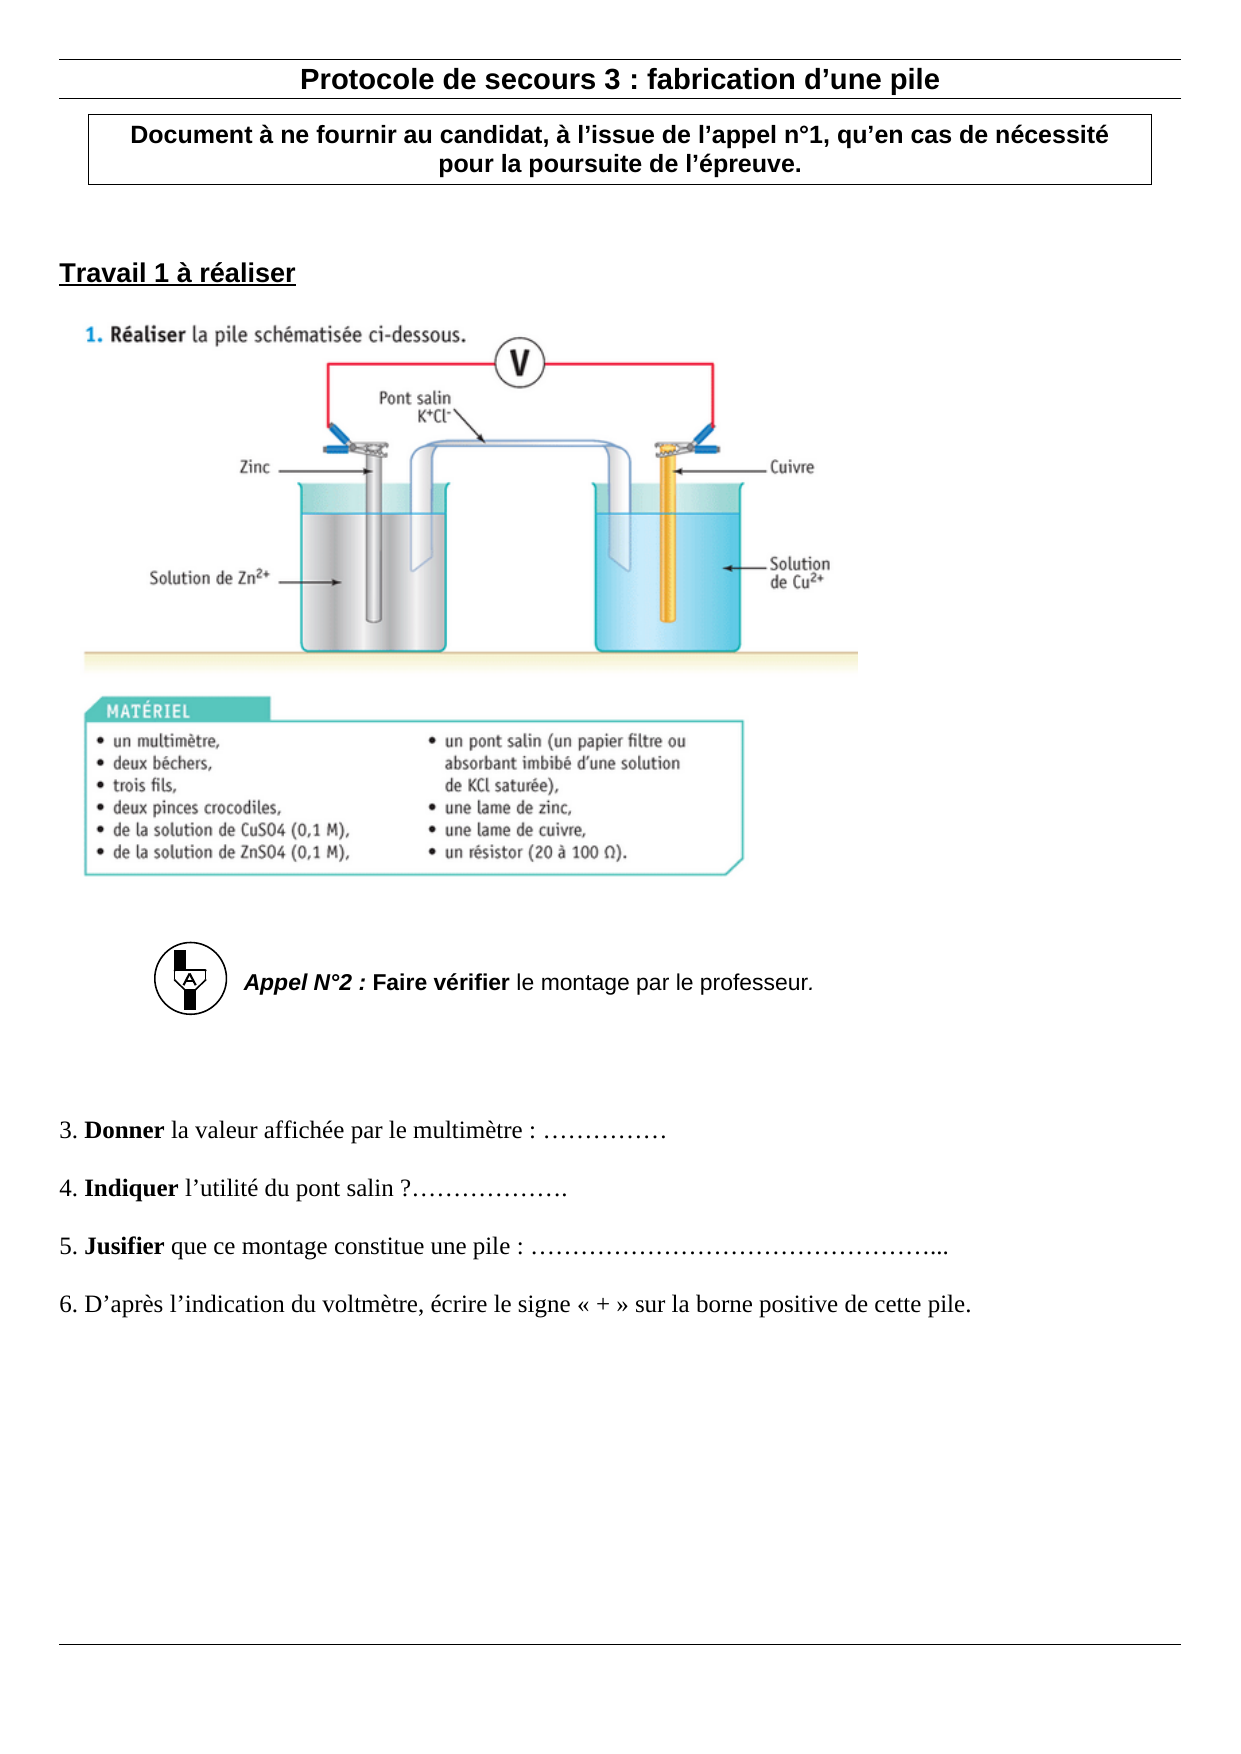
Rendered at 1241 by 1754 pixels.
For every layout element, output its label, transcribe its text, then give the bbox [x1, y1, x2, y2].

text 4. Indiquer l’utilité du pont salin ?………………. [59, 1173, 1181, 1202]
text Protocole de secours 3 : fabrication d’une pile [59, 60, 1181, 98]
text Travail 1 à réaliser [59, 257, 1181, 288]
text 3. Donner la valeur affichée par le multimètre : …………… [59, 1115, 1181, 1144]
text 5. Jusifier que ce montage constitue une pile : …………………………………………... [59, 1231, 1181, 1260]
table_header Document à ne fournir au candidat, à l’issue de l’appel n°1, qu’en cas de nécessité pour la poursuite de l’épreuve. [89, 115, 1151, 183]
table_header [147, 942, 236, 1026]
table_header Appel N°2 : Faire vérifier le montage par le professeur. [236, 942, 1094, 1026]
text 6. D’après l’indication du voltmètre, écrire le signe « + » sur la borne positive de cette pile. [59, 1289, 1181, 1318]
